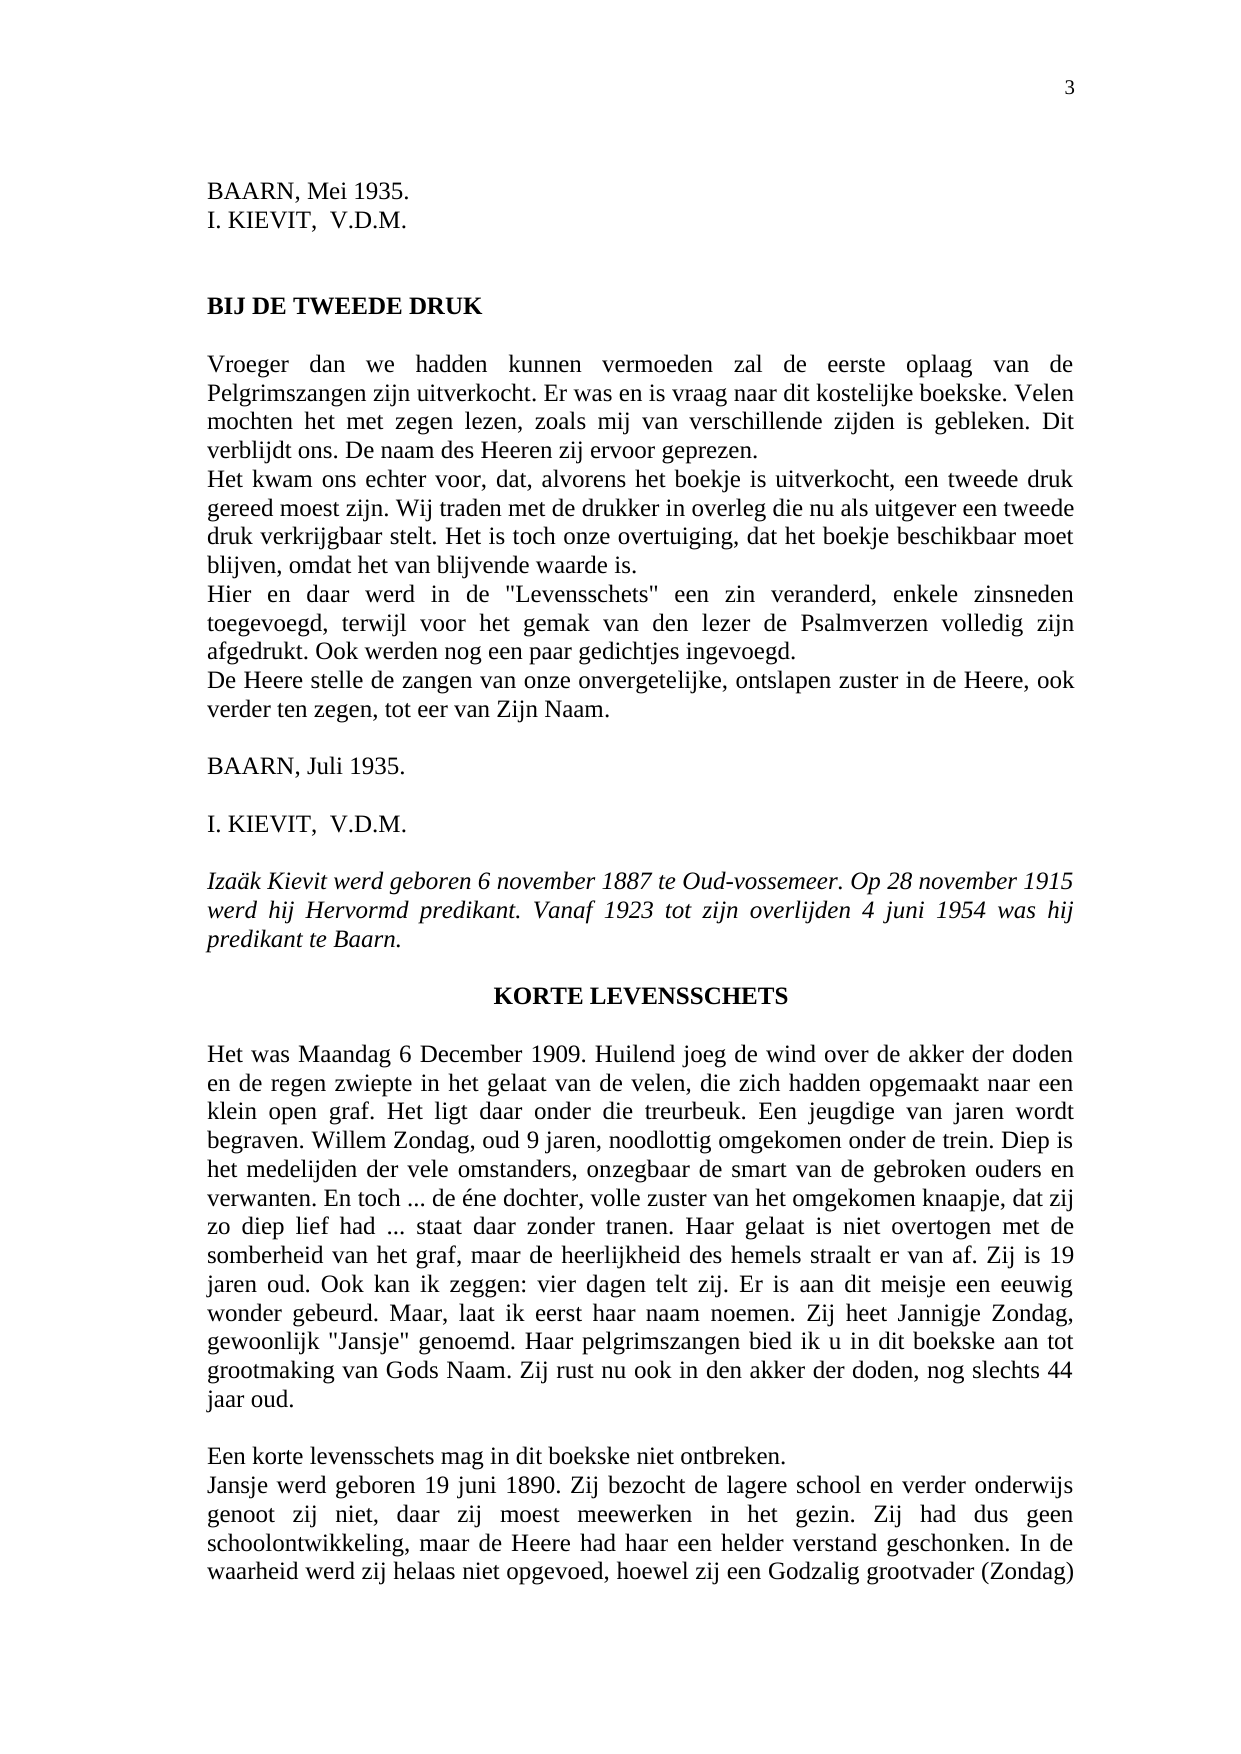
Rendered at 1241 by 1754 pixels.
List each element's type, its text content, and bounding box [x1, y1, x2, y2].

text Izaäk Kievit werd geboren 6 november 1887 te Oud-vossemeer. Op 28 november 1915 werd hij Hervormd predikant. Vanaf 1923 tot zijn overlijden 4 juni 1954 was hij predikant te Baarn. [207, 866, 1075, 953]
text Het kwam ons echter voor, dat, alvorens het boekje is uitverkocht, een tweede druk gereed moest zijn. Wij traden met de drukker in overleg die nu als uitgever een tweede druk verkrijgbaar stelt. Het is toch onze overtuiging, dat het boekje beschikbaar moet blijven, omdat het van blijvende waarde is. [207, 464, 1075, 579]
text BAARN, Mei 1935. [207, 176, 1075, 205]
text BAARN, Juli 1935. [207, 751, 1075, 780]
text Vroeger dan we hadden kunnen vermoeden zal de eerste oplaag van de Pelgrimszangen zijn uitverkocht. Er was en is vraag naar dit kostelijke boekske. Velen mochten het met zegen lezen, zoals mij van verschillende zijden is gebleken. Dit verblijdt ons. De naam des Heeren zij ervoor geprezen. [207, 349, 1075, 464]
text Een korte levensschets mag in dit boekske niet ontbreken. [207, 1441, 1075, 1470]
text BIJ DE TWEEDE DRUK [207, 291, 1075, 320]
text KORTE LEVENSSCHETS [207, 981, 1075, 1010]
text I. KIEVIT, V.D.M. [207, 205, 1075, 234]
text De Heere stelle de zangen van onze onvergetelijke, ontslapen zuster in de Heere, ook verder ten zegen, tot eer van Zijn Naam. [207, 665, 1075, 723]
text I. KIEVIT, V.D.M. [207, 809, 1075, 838]
text Hier en daar werd in de "Levensschets" een zin veranderd, enkele zinsneden toegevoegd, terwijl voor het gemak van den lezer de Psalmverzen volledig zijn afgedrukt. Ook werden nog een paar gedichtjes ingevoegd. [207, 579, 1075, 665]
text Het was Maandag 6 December 1909. Huilend joeg de wind over de akker der doden en de regen zwiepte in het gelaat van de velen, die zich hadden opgemaakt naar een klein open graf. Het ligt daar onder die treurbeuk. Een jeugdige van jaren wordt begraven. Willem Zondag, oud 9 jaren, noodlottig omgekomen onder de trein. Diep is het medelijden der vele omstanders, onzegbaar de smart van de gebroken ouders en verwanten. En toch ... de éne dochter, volle zuster van het omgekomen knaapje, dat zij zo diep lief had ... staat daar zonder tranen. Haar gelaat is niet overtogen met de somberheid van het graf, maar de heerlijkheid des hemels straalt er van af. Zij is 19 jaren oud. Ook kan ik zeggen: vier dagen telt zij. Er is aan dit meisje een eeuwig wonder gebeurd. Maar, laat ik eerst haar naam noemen. Zij heet Jannigje Zondag, gewoonlijk "Jansje" genoemd. Haar pelgrimszangen bied ik u in dit boekske aan tot grootmaking van Gods Naam. Zij rust nu ook in den akker der doden, nog slechts 44 jaar oud. [207, 1039, 1075, 1413]
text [207, 1470, 1075, 1585]
